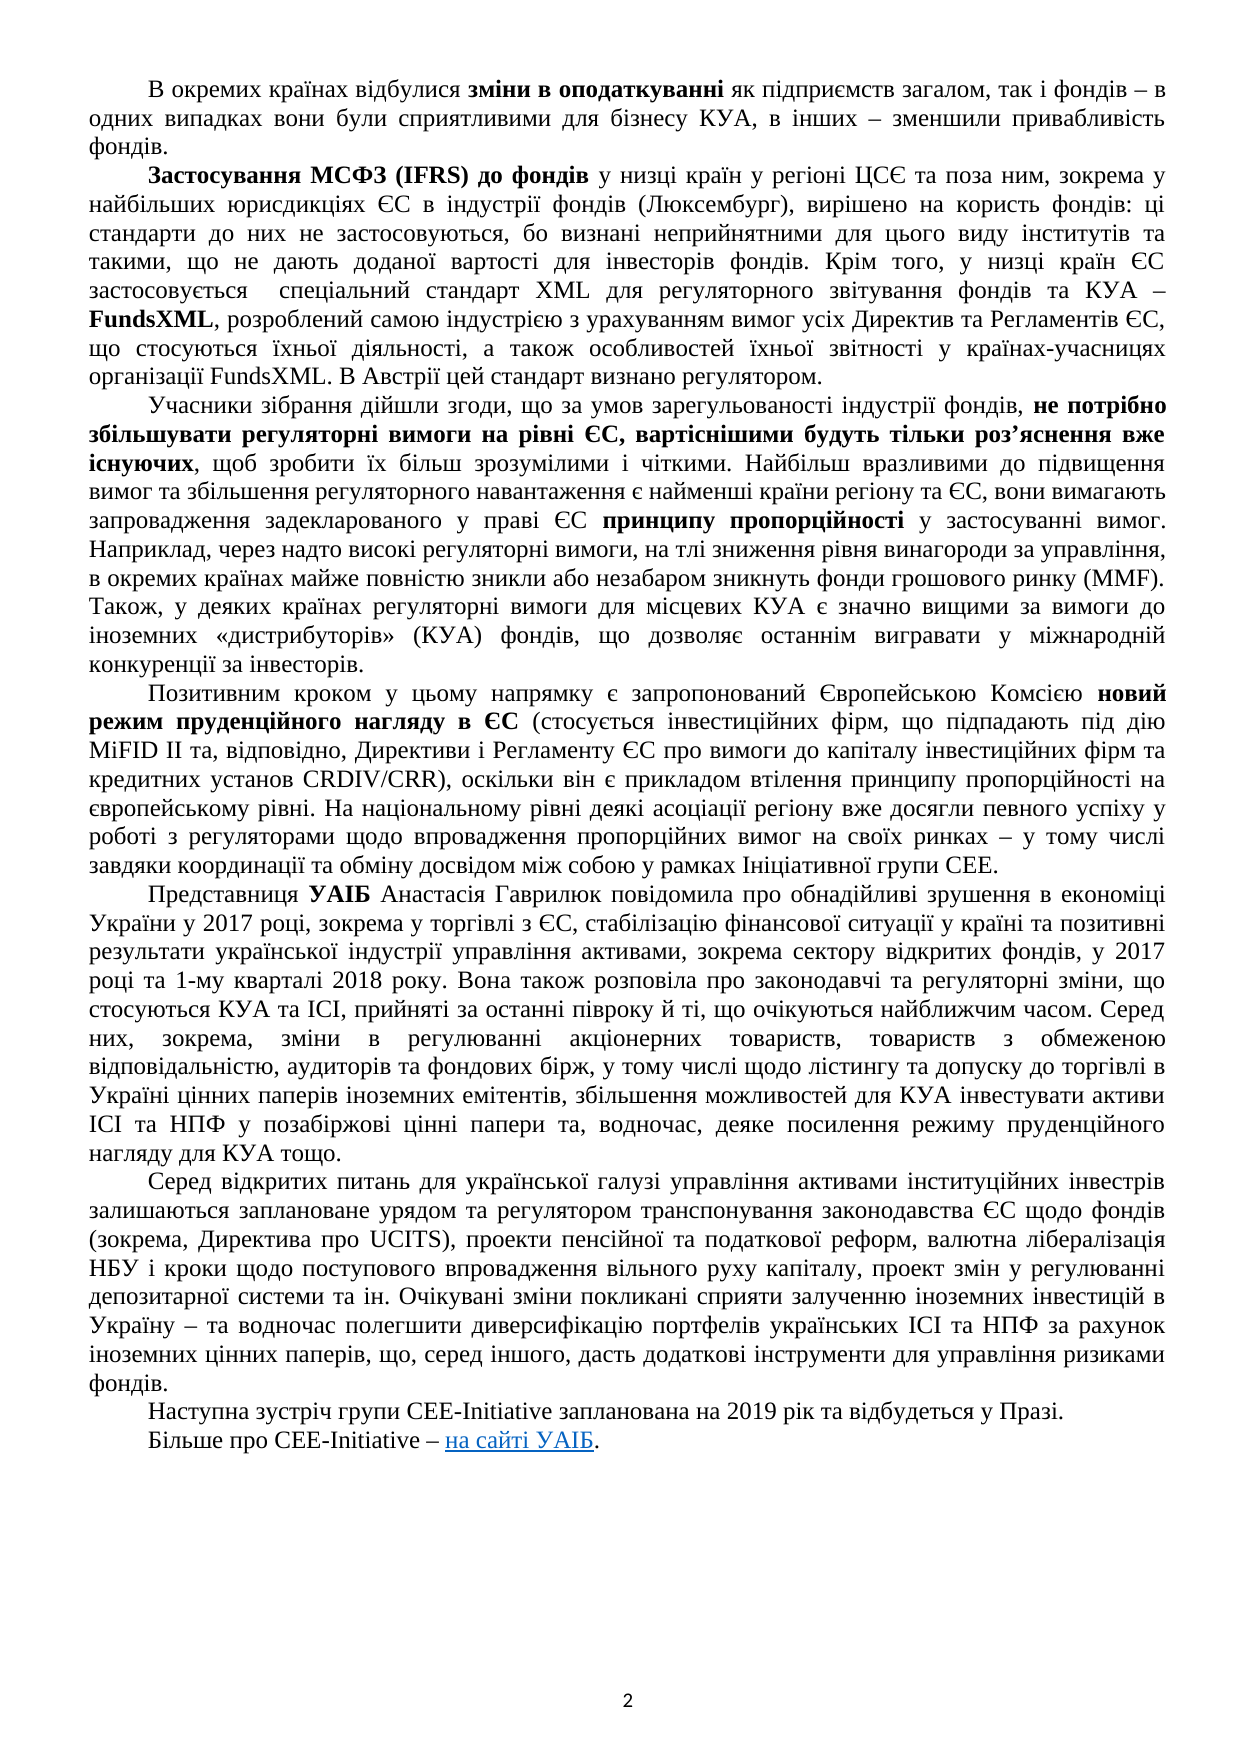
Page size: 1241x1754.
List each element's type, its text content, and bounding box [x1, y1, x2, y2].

text Представниця УАІБ Анастасія Гаврилюк повідомила про обнадійливі зрушення в економіці України у 2017 році, зокрема у торгівлі з ЄС, стабілізацію фінансової ситуації у країні та позитивні результати української індустрії управління активами, зокрема сектору відкритих фондів, у 2017 році та 1-му кварталі 2018 року. Вона також розповіла про законодавчі та регуляторні зміни, що стосуються КУА та ІСІ, прийняті за останні півроку й ті, що очікуються найближчим часом. Серед них, зокрема, зміни в регулюванні акціонерних товариств, товариств з обмеженою відповідальністю, аудиторів та фондових бірж, у тому числі щодо лістингу та допуску до торгівлі в Україні цінних паперів іноземних емітентів, збільшення можливостей для КУА інвестувати активи ІСІ та НПФ у позабіржові цінні папери та, водночас, деяке посилення режиму пруденційного нагляду для КУА тощо. [89, 879, 1167, 1166]
text Застосування МСФЗ (IFRS) до фондів у низці країн у регіоні ЦСЄ та поза ним, зокрема у найбільших юрисдикціях ЄС в індустрії фондів (Люксембург), вирішено на користь фондів: ці стандарти до них не застосовуються, бо визнані неприйнятними для цього виду інститутів та такими, що не дають доданої вартості для інвесторів фондів. Крім того, у низці країн ЄС застосовується спеціальний стандарт XML для регуляторного звітування фондів та КУА – FundsXML, розроблений самою індустрією з урахуванням вимог усіх Директив та Регламентів ЄС, що стосуються їхньої діяльності, а також особливостей їхньої звітності у країнах-учасницях організації FundsXML. В Австрії цей стандарт визнано регулятором. [89, 160, 1167, 390]
text Позитивним кроком у цьому напрямку є запропонований Європейською Комсією новий режим пруденційного нагляду в ЄС (стосується інвестиційних фірм, що підпадають під дію MiFID II та, відповідно, Директиви і Регламенту ЄС про вимоги до капіталу інвестиційних фірм та кредитних установ CRDIV/CRR), оскільки він є прикладом втілення принципу пропорційності на європейському рівні. На національному рівні деякі асоціації регіону вже досягли певного успіху у роботі з регуляторами щодо впровадження пропорційних вимог на своїх ринках – у тому числі завдяки координації та обміну досвідом між собою у рамках Ініціативної групи СЕЕ. [89, 678, 1167, 879]
text В окремих країнах відбулися зміни в оподаткуванні як підприємств загалом, так і фондів – в одних випадках вони були сприятливими для бізнесу КУА, в інших – зменшили привабливість фондів. [89, 74, 1167, 160]
text Наступна зустріч групи CEE-Initiative запланована на 2019 рік та відбудеться у Празі. [89, 1396, 1167, 1425]
text Серед відкритих питань для української галузі управління активами інституційних інвестрів залишаються заплановане урядом та регулятором транспонування законодавства ЄС щодо фондів (зокрема, Директива про UCITS), проекти пенсійної та податкової реформ, валютна лібералізація НБУ і кроки щодо поступового впровадження вільного руху капіталу, проект змін у регулюванні депозитарної системи та ін. Очікувані зміни покликані сприяти залученню іноземних інвестицій в Україну – та водночас полегшити диверсифікацію портфелів українських ІСІ та НПФ за рахунок іноземних цінних паперів, що, серед іншого, дасть додаткові інструменти для управління ризиками фондів. [89, 1166, 1167, 1396]
text Учасники зібрання дійшли згоди, що за умов зарегульованості індустрії фондів, не потрібно збільшувати регуляторні вимоги на рівні ЄС, вартіснішими будуть тільки роз’яснення вже існуючих, щоб зробити їх більш зрозумілими і чіткими. Найбільш вразливими до підвищення вимог та збільшення регуляторного навантаження є найменші країни регіону та ЄС, вони вимагають запровадження задекларованого у праві ЄС принципу пропорційності у застосуванні вимог. Наприклад, через надто високі регуляторні вимоги, на тлі зниження рівня винагороди за управління, в окремих країнах майже повністю зникли або незабаром зникнуть фонди грошового ринку (MMF). Також, у деяких країнах регуляторні вимоги для місцевих КУА є значно вищими за вимоги до іноземних «дистрибуторів» (КУА) фондів, що дозволяє останнім вигравати у міжнародній конкуренції за інвесторів. [89, 390, 1167, 678]
text Більше про CEE-Initiative – на сайті УАІБ. [89, 1425, 1167, 1454]
